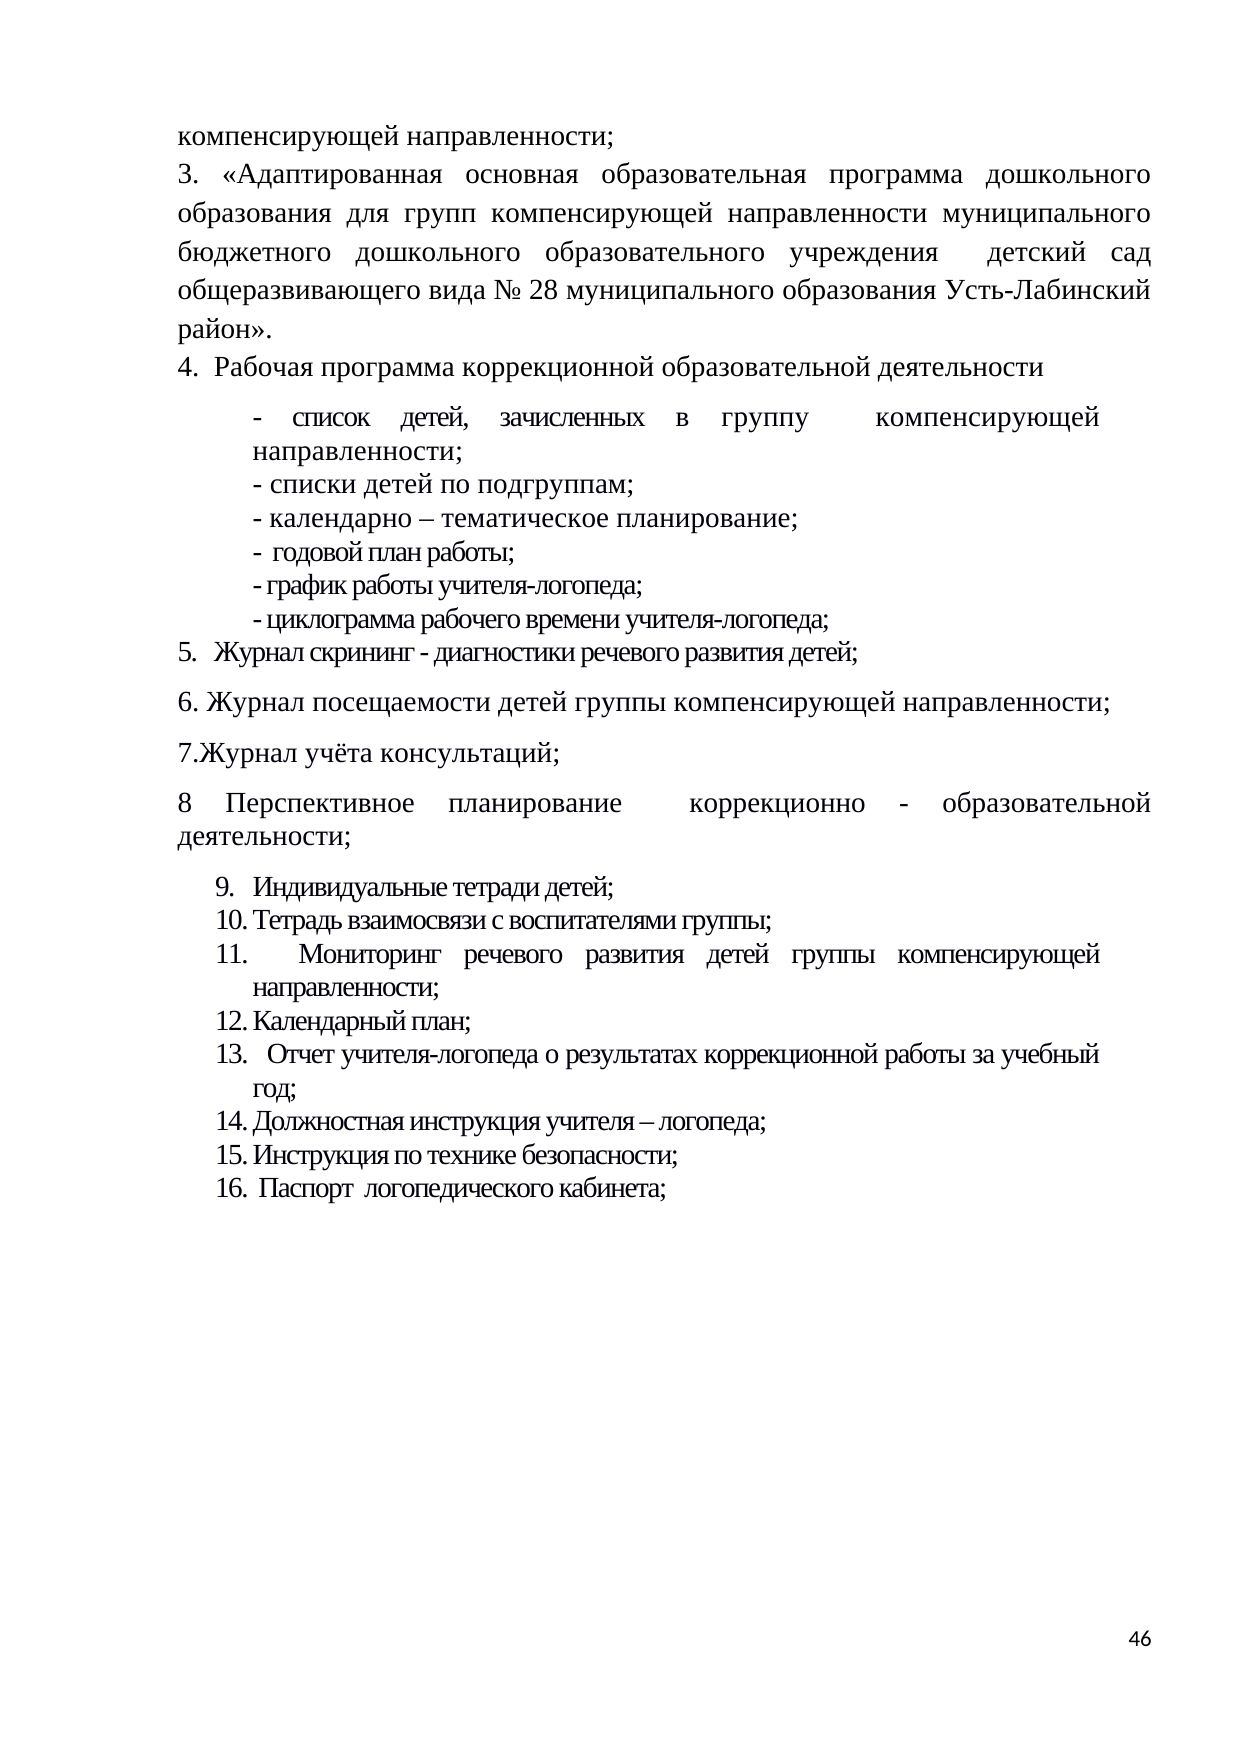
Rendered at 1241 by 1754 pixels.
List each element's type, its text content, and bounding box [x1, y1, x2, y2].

text 4. Рабочая программа коррекционной образовательной деятельности [177, 349, 1147, 383]
list Инструкция по технике безопасности; [215, 1137, 1100, 1171]
list Индивидуальные тетради детей; [215, 869, 1152, 902]
text - список детей, зачисленных в группу компенсирующей направленности; [252, 399, 1100, 467]
list Должностная инструкция учителя – логопеда; [215, 1103, 1100, 1137]
text - календарно – тематическое планирование; [252, 500, 1100, 534]
text 5. Журнал скрининг - диагностики речевого развития детей; [177, 634, 1100, 668]
text 3. «Адаптированная основная образовательная программа дошкольного образования для групп компенсирующей направленности муниципального бюджетного дошкольного образовательного учреждения детский сад общеразвивающего вида № 28 муниципального образования Усть-Лабинский район». [177, 157, 1152, 344]
list Мониторинг речевого развития детей группы компенсирующей направленности; [215, 936, 1100, 1003]
text 7.Журнал учёта консультаций; [177, 735, 1152, 768]
text - график работы учителя-логопеда; [252, 567, 1100, 601]
text - годовой план работы; [252, 534, 1100, 567]
text 8 Перспективное планирование коррекционно - образовательной деятельности; [177, 785, 1152, 852]
text 6. Журнал посещаемости детей группы компенсирующей направленности; [177, 684, 1152, 718]
text - списки детей по подгруппам; [252, 467, 1100, 500]
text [177, 118, 1147, 152]
list Отчет учителя-логопеда о результатах коррекционной работы за учебный год; [215, 1036, 1100, 1103]
list Тетрадь взаимосвязи с воспитателями группы; [215, 902, 1152, 936]
list Календарный план; [215, 1003, 1100, 1036]
text - циклограмма рабочего времени учителя-логопеда; [252, 601, 1100, 634]
list Паспорт логопедического кабинета; [215, 1171, 1100, 1204]
